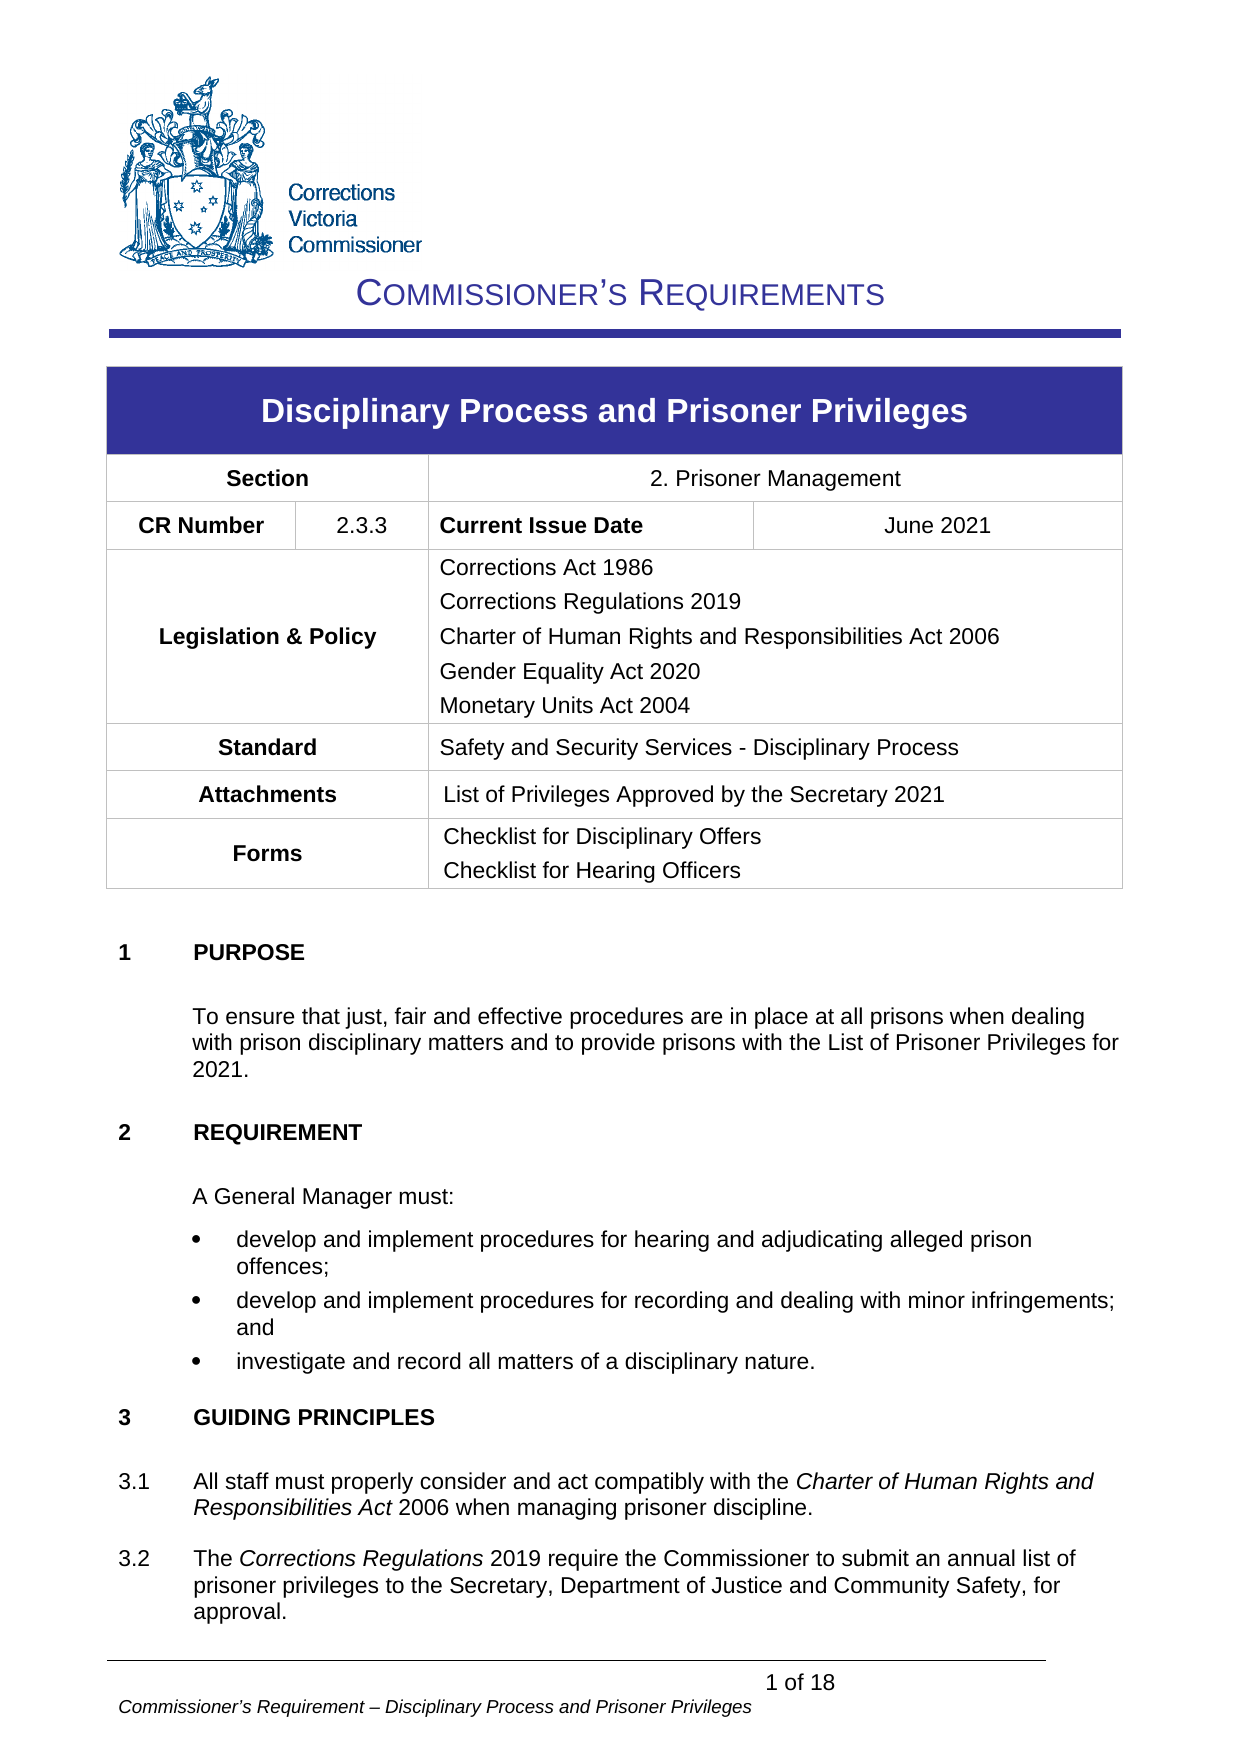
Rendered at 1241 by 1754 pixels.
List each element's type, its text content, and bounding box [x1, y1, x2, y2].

table_cell Current Issue Date [429, 502, 753, 548]
table_cell CR Number [107, 502, 295, 548]
table_cell Checklist for Disciplinary Offers Checklist for Hearing Officers [429, 819, 1122, 888]
list develop and implement procedures for hearing and adjudicating alleged prison offences; [192, 1226, 1122, 1279]
list All staff must properly consider and act compatibly with the Charter of Human Rights and Responsibilities Act 2006 when managing prisoner discipline. [118, 1468, 1122, 1520]
text To ensure that just, fair and effective procedures are in place at all prisons when dealing with prison disciplinary matters and to provide prisons with the List of Prisoner Privileges for 2021. [192, 1003, 1122, 1082]
picture [118, 74, 422, 271]
table_cell Section [107, 455, 428, 501]
table_cell List of Privileges Approved by the Secretary 2021 [429, 771, 1122, 817]
list investigate and record all matters of a disciplinary nature. [192, 1348, 1122, 1375]
table_header Disciplinary Process and Prisoner Privileges [107, 367, 1122, 454]
list The Corrections Regulations 2019 require the Commissioner to submit an annual list of prisoner privileges to the Secretary, Department of Justice and Community Safety, for approval. [118, 1545, 1122, 1624]
list develop and implement procedures for recording and dealing with minor infringements; and [192, 1287, 1122, 1340]
table_cell Safety and Security Services - Disciplinary Process [429, 724, 1122, 770]
list GUIDING PRINCIPLES [118, 1404, 1122, 1430]
table_cell June 2021 [754, 502, 1122, 548]
list PURPOSE [118, 939, 1122, 965]
list REQUIREMENT [118, 1119, 1122, 1146]
table_cell Corrections Act 1986 Corrections Regulations 2019 Charter of Human Rights and Responsibilities Act 2006 Gender Equality Act 2020 Monetary Units Act 2004 [429, 550, 1122, 723]
text A General Manager must: [192, 1183, 1122, 1209]
table_cell Standard [107, 724, 428, 770]
table_cell Legislation & Policy [107, 550, 428, 723]
table_cell 2. Prisoner Management [429, 455, 1122, 501]
table_cell 2.3.3 [296, 502, 428, 548]
table_cell Forms [107, 819, 428, 888]
table_cell Attachments [107, 771, 428, 817]
